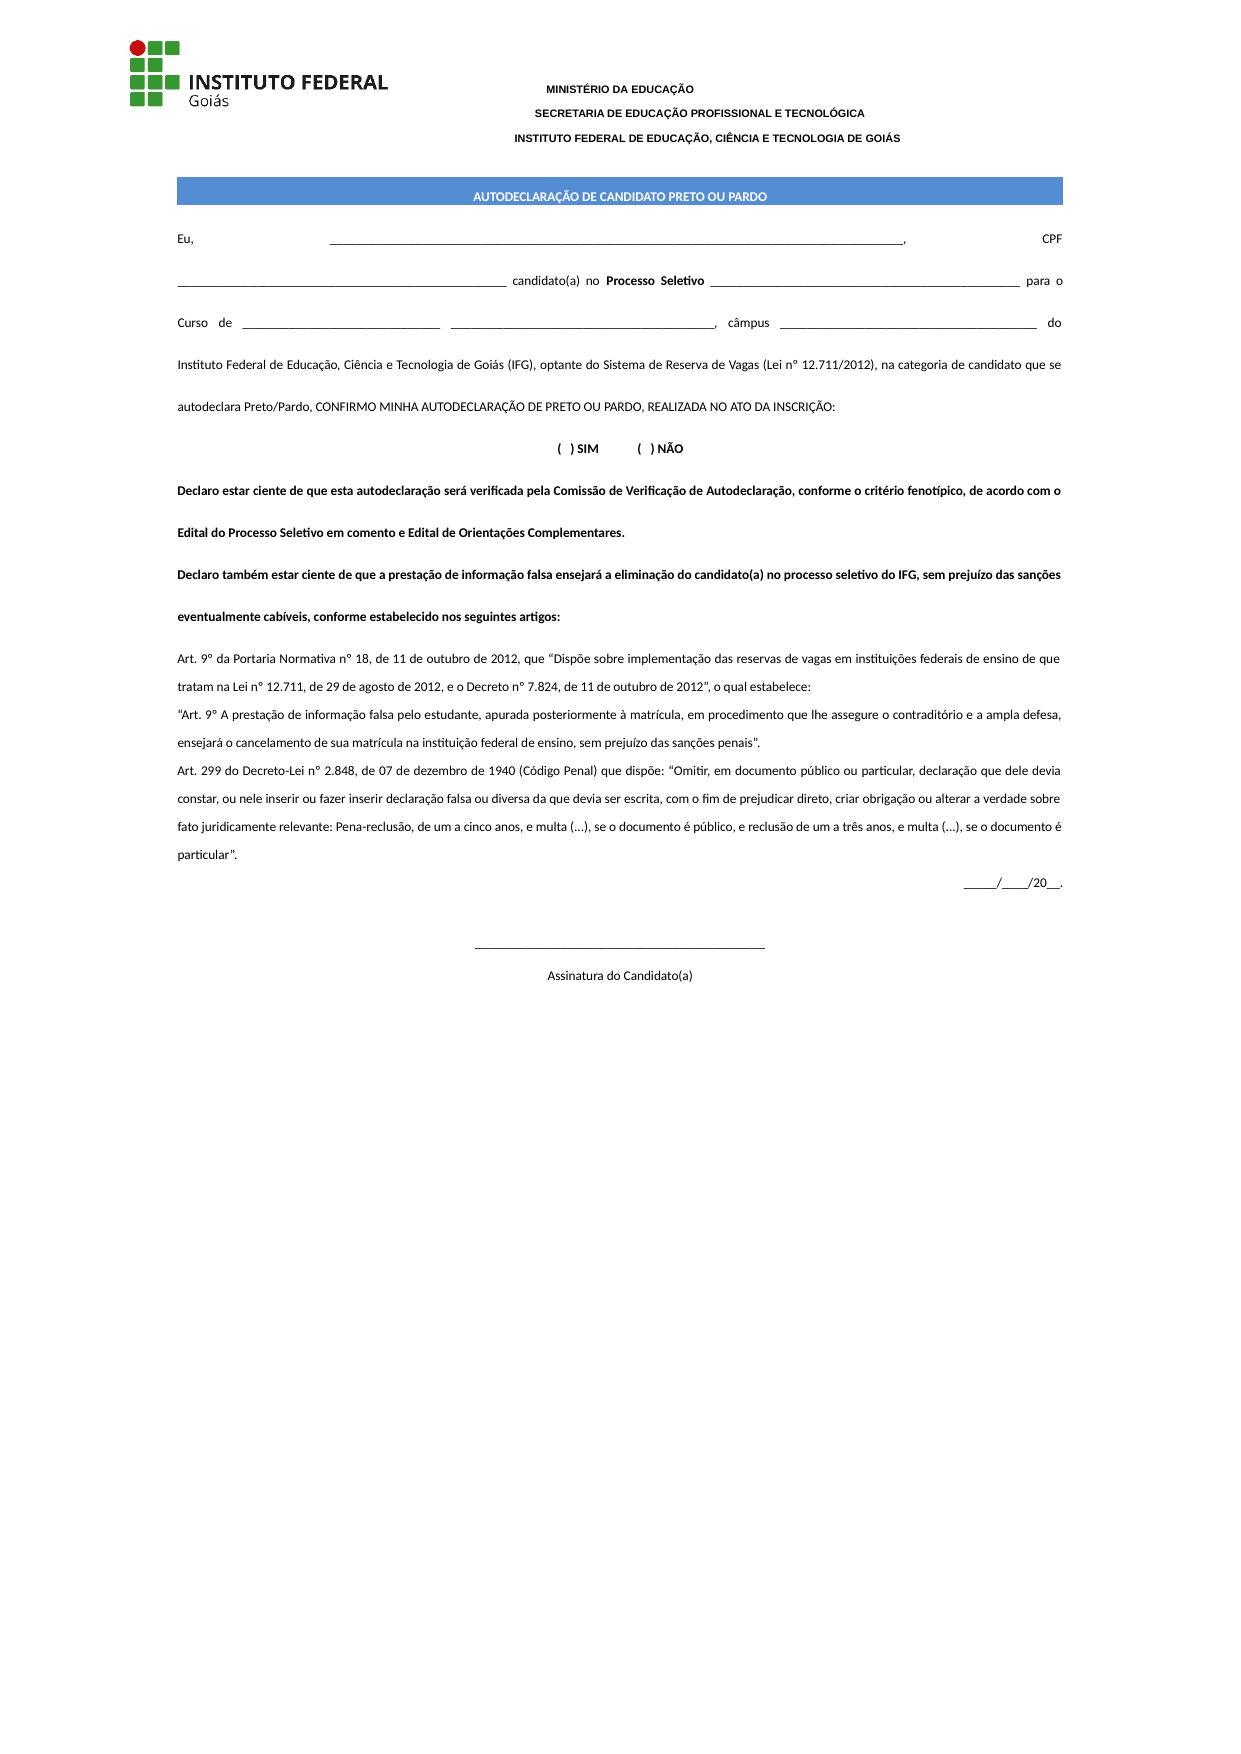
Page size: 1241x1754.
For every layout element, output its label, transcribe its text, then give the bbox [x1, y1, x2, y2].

text _____/____/20__. [177, 863, 1063, 891]
picture [110, 24, 407, 122]
text Assinatura do Candidato(a) [177, 955, 1063, 983]
text Art. 9º da Portaria Normativa nº 18, de 11 de outubro de 2012, que “Dispõe sobre implementação das reservas de vagas em instituições federais de ensino de que tratam na Lei nº 12.711, de 29 de agosto de 2012, e o Decreto nº 7.824, de 11 de outubro de 2012”, o qual estabelece: [177, 639, 1063, 695]
text Declaro também estar ciente de que a prestação de informação falsa ensejará a eliminação do candidato(a) no processo seletivo do IFG, sem prejuízo das sanções eventualmente cabíveis, conforme estabelecido nos seguintes artigos: [177, 555, 1063, 625]
text Art. 299 do Decreto-Lei nº 2.848, de 07 de dezembro de 1940 (Código Penal) que dispõe: “Omitir, em documento público ou particular, declaração que dele devia constar, ou nele inserir ou fazer inserir declaração falsa ou diversa da que devia ser escrita, com o fim de prejudicar direto, criar obrigação ou alterar a verdade sobre fato juridicamente relevante: Pena-reclusão, de um a cinco anos, e multa (...), se o documento é público, e reclusão de um a três anos, e multa (...), se o documento é particular”. [177, 751, 1063, 863]
text Eu, _______________________________________________________________________________________, CPF __________________________________________________ candidato(a) no Processo Seletivo _______________________________________________ para o Curso de ______________________________ ________________________________________, câmpus _______________________________________ do Instituto Federal de Educação, Ciência e Tecnologia de Goiás (IFG), optante do Sistema de Reserva de Vagas (Lei nº 12.711/2012), na categoria de candidato que se autodeclara Preto/Pardo, CONFIRMO MINHA AUTODECLARAÇÃO DE PRETO OU PARDO, REALIZADA NO ATO DA INSCRIÇÃO: [177, 219, 1063, 415]
text ( ) SIM ( ) NÃO [177, 429, 1063, 457]
text Declaro estar ciente de que esta autodeclaração será verificada pela Comissão de Verificação de Autodeclaração, conforme o critério fenotípico, de acordo com o Edital do Processo Seletivo em comento e Edital de Orientações Complementares. [177, 471, 1063, 541]
text ____________________________________________ [177, 923, 1063, 951]
text AUTODECLARAÇÃO DE CANDIDATO PRETO OU PARDO [177, 177, 1063, 205]
text “Art. 9º A prestação de informação falsa pelo estudante, apurada posteriormente à matrícula, em procedimento que lhe assegure o contraditório e a ampla defesa, ensejará o cancelamento de sua matrícula na instituição federal de ensino, sem prejuízo das sanções penais”. [177, 695, 1063, 751]
